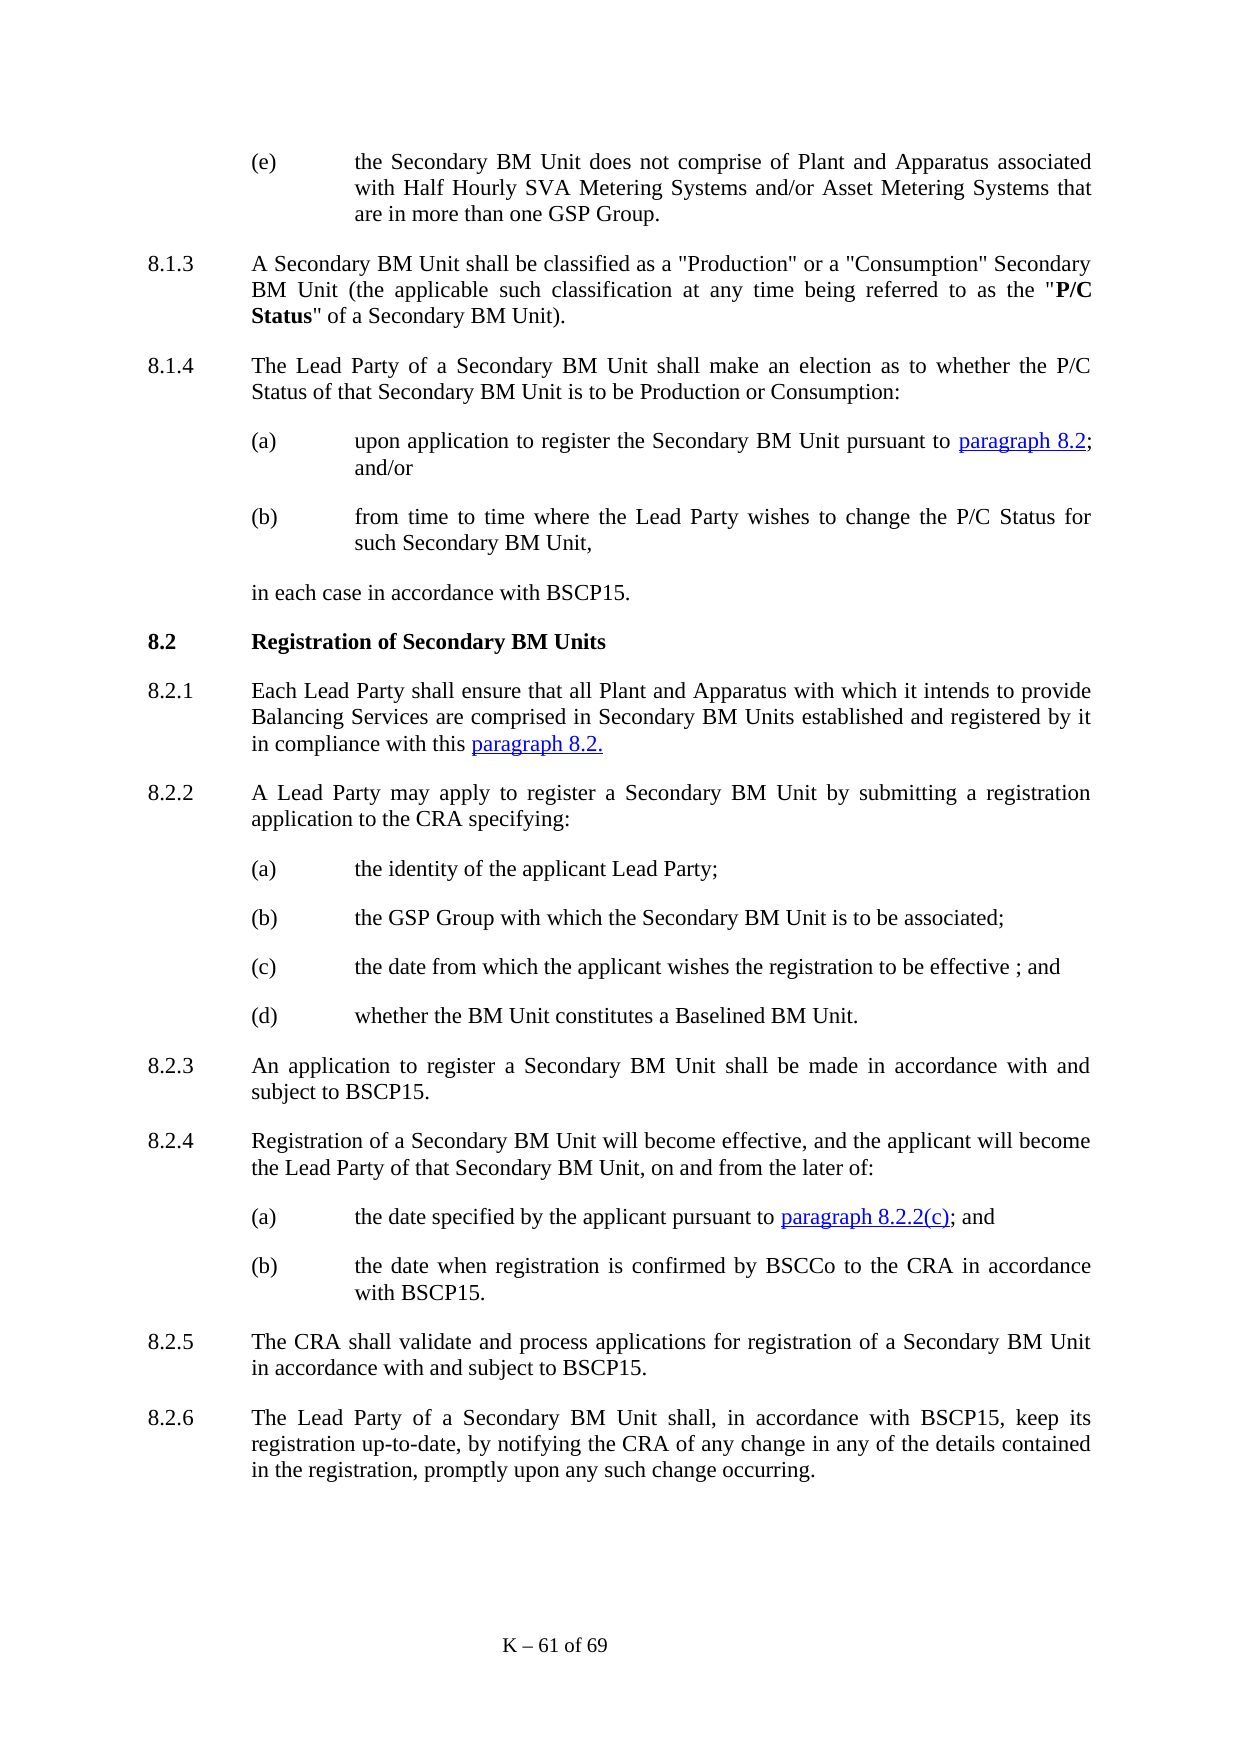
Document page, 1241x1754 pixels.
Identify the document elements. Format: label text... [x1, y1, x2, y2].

text in each case in accordance with BSCP15. [251, 578, 1092, 605]
text 8.2.2 A Lead Party may apply to register a Secondary BM Unit by submitting a registration application to the CRA specifying: [148, 779, 1092, 832]
text (b) the GSP Group with which the Secondary BM Unit is to be associated; [251, 904, 1092, 930]
text (d) whether the BM Unit constitutes a Baselined BM Unit. [251, 1002, 1092, 1029]
text (e) the Secondary BM Unit does not comprise of Plant and Apparatus associated with Half Hourly SVA Metering Systems and/or Asset Metering Systems that are in more than one GSP Group. [251, 148, 1092, 227]
text (c) the date from which the applicant wishes the registration to be effective ; and [251, 953, 1092, 979]
text 8.2.3 An application to register a Secondary BM Unit shall be made in accordance with and subject to BSCP15. [148, 1052, 1092, 1104]
text 8.2.5 The CRA shall validate and process applications for registration of a Secondary BM Unit in accordance with and subject to BSCP15. [148, 1328, 1092, 1381]
text 8.2.6 The Lead Party of a Secondary BM Unit shall, in accordance with BSCP15, keep its registration up-to-date, by notifying the CRA of any change in any of the details contained in the registration, promptly upon any such change occurring. [148, 1403, 1092, 1483]
text (b) from time to time where the Lead Party wishes to change the P/C Status for such Secondary BM Unit, [251, 503, 1092, 556]
text 8.2.1 Each Lead Party shall ensure that all Plant and Apparatus with which it intends to provide Balancing Services are comprised in Secondary BM Units established and registered by it in compliance with this paragraph 8.2. [148, 677, 1092, 756]
text 8.1.3 A Secondary BM Unit shall be classified as a "Production" or a "Consumption" Secondary BM Unit (the applicable such classification at any time being referred to as the "P/C Status" of a Secondary BM Unit). [148, 250, 1092, 329]
text (a) the identity of the applicant Lead Party; [251, 855, 1092, 881]
text 8.2 Registration of Secondary BM Units [148, 628, 1092, 654]
text 8.2.4 Registration of a Secondary BM Unit will become effective, and the applicant will become the Lead Party of that Secondary BM Unit, on and from the later of: [148, 1127, 1092, 1180]
text 8.1.4 The Lead Party of a Secondary BM Unit shall make an election as to whether the P/C Status of that Secondary BM Unit is to be Production or Consumption: [148, 352, 1092, 404]
text (b) the date when registration is confirmed by BSCCo to the CRA in accordance with BSCP15. [251, 1252, 1092, 1305]
text (a) the date specified by the applicant pursuant to paragraph 8.2.2(c); and [251, 1203, 1092, 1229]
text (a) upon application to register the Secondary BM Unit pursuant to paragraph 8.2; and/or [251, 427, 1092, 480]
